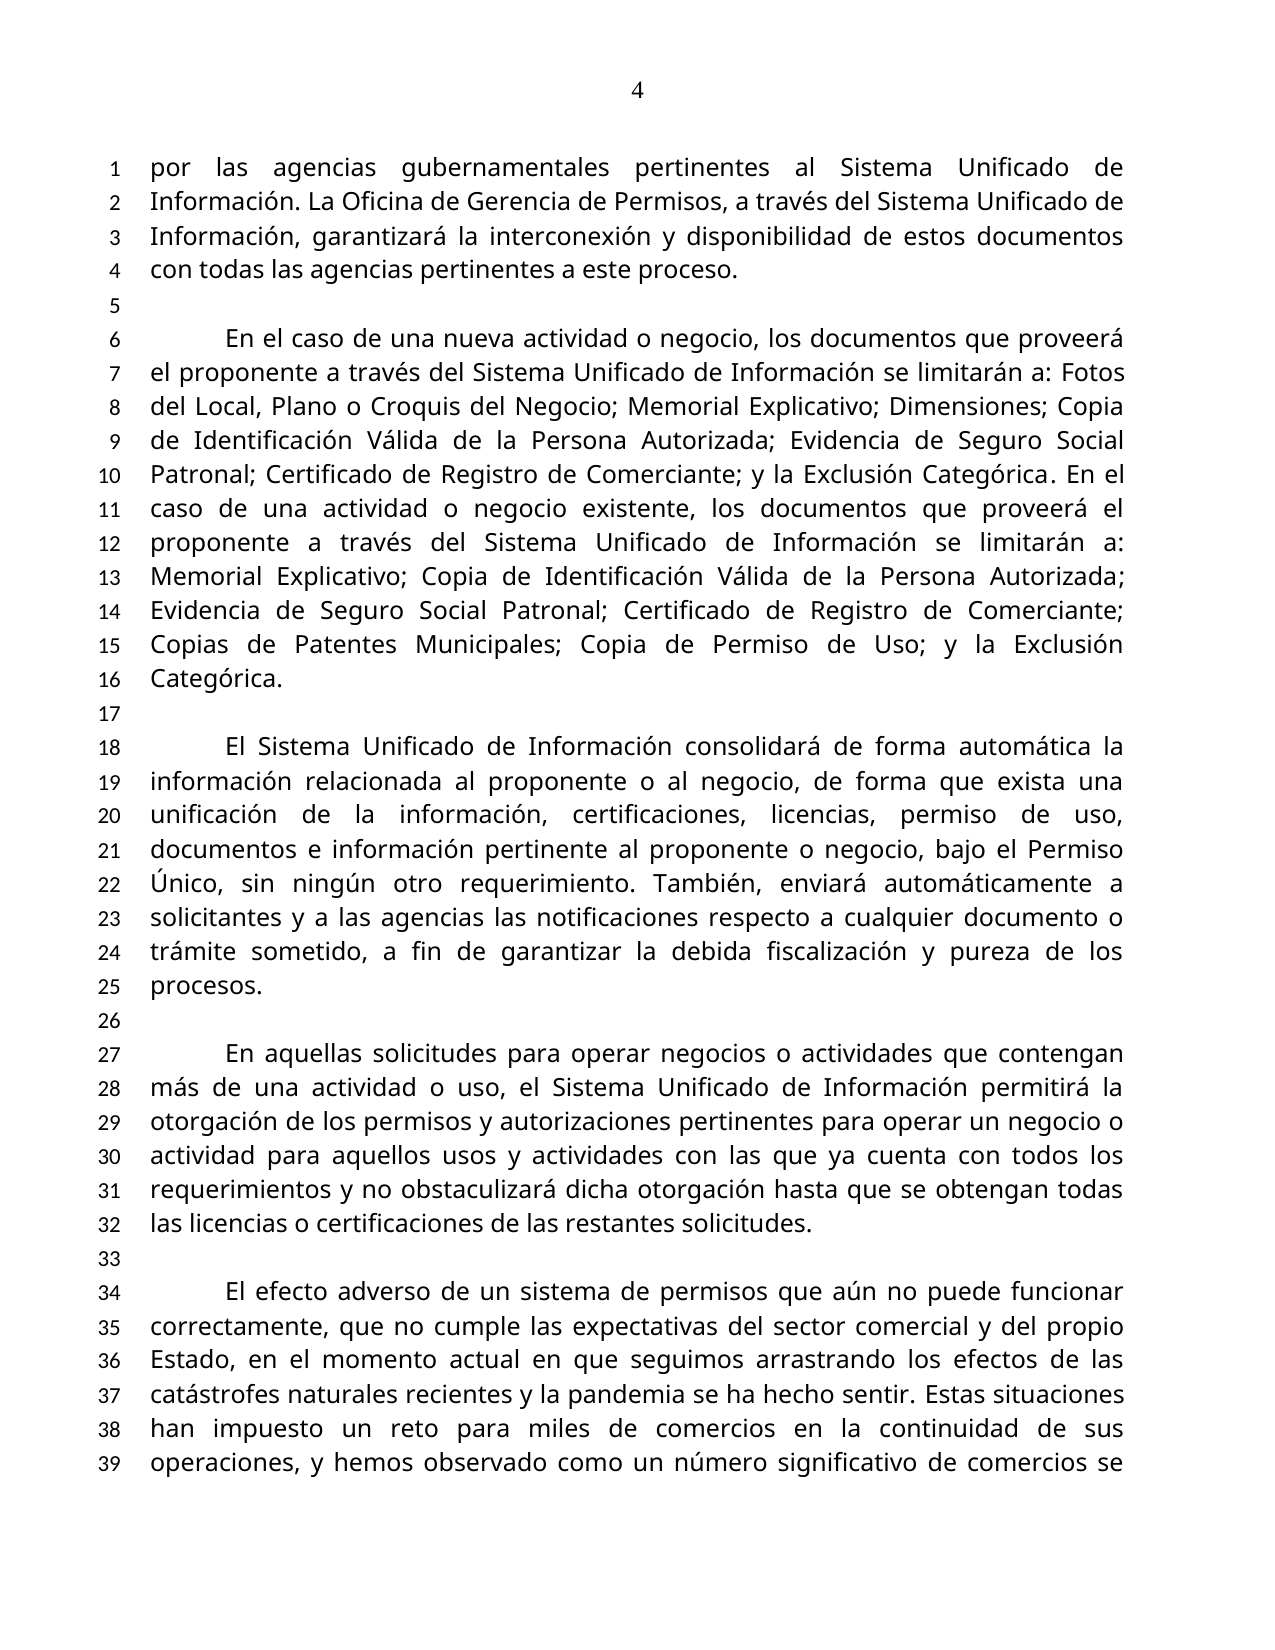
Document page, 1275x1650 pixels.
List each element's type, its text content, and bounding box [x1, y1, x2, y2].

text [150, 150, 1125, 286]
text En aquellas solicitudes para operar negocios o actividades que contengan más de una actividad o uso, el Sistema Unificado de Información permitirá la otorgación de los permisos y autorizaciones pertinentes para operar un negocio o actividad para aquellos usos y actividades con las que ya cuenta con todos los requerimientos y no obstaculizará dicha otorgación hasta que se obtengan todas las licencias o certificaciones de las restantes solicitudes. [150, 1036, 1125, 1240]
text El Sistema Unificado de Información consolidará de forma automática la información relacionada al proponente o al negocio, de forma que exista una unificación de la información, certificaciones, licencias, permiso de uso, documentos e información pertinente al proponente o negocio, bajo el Permiso Único, sin ningún otro requerimiento. También, enviará automáticamente a solicitantes y a las agencias las notificaciones respecto a cualquier documento o trámite sometido, a fin de garantizar la debida fiscalización y pureza de los procesos. [150, 729, 1125, 1002]
text En el caso de una nueva actividad o negocio, los documentos que proveerá el proponente a través del Sistema Unificado de Información se limitarán a: Fotos del Local, Plano o Croquis del Negocio; Memorial Explicativo; Dimensiones; Copia de Identificación Válida de la Persona Autorizada; Evidencia de Seguro Social Patronal; Certificado de Registro de Comerciante; y la Exclusión Categórica. En el caso de una actividad o negocio existente, los documentos que proveerá el proponente a través del Sistema Unificado de Información se limitarán a: Memorial Explicativo; Copia de Identificación Válida de la Persona Autorizada; Evidencia de Seguro Social Patronal; Certificado de Registro de Comerciante; Copias de Patentes Municipales; Copia de Permiso de Uso; y la Exclusión Categórica. [150, 320, 1125, 695]
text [150, 1274, 1125, 1478]
